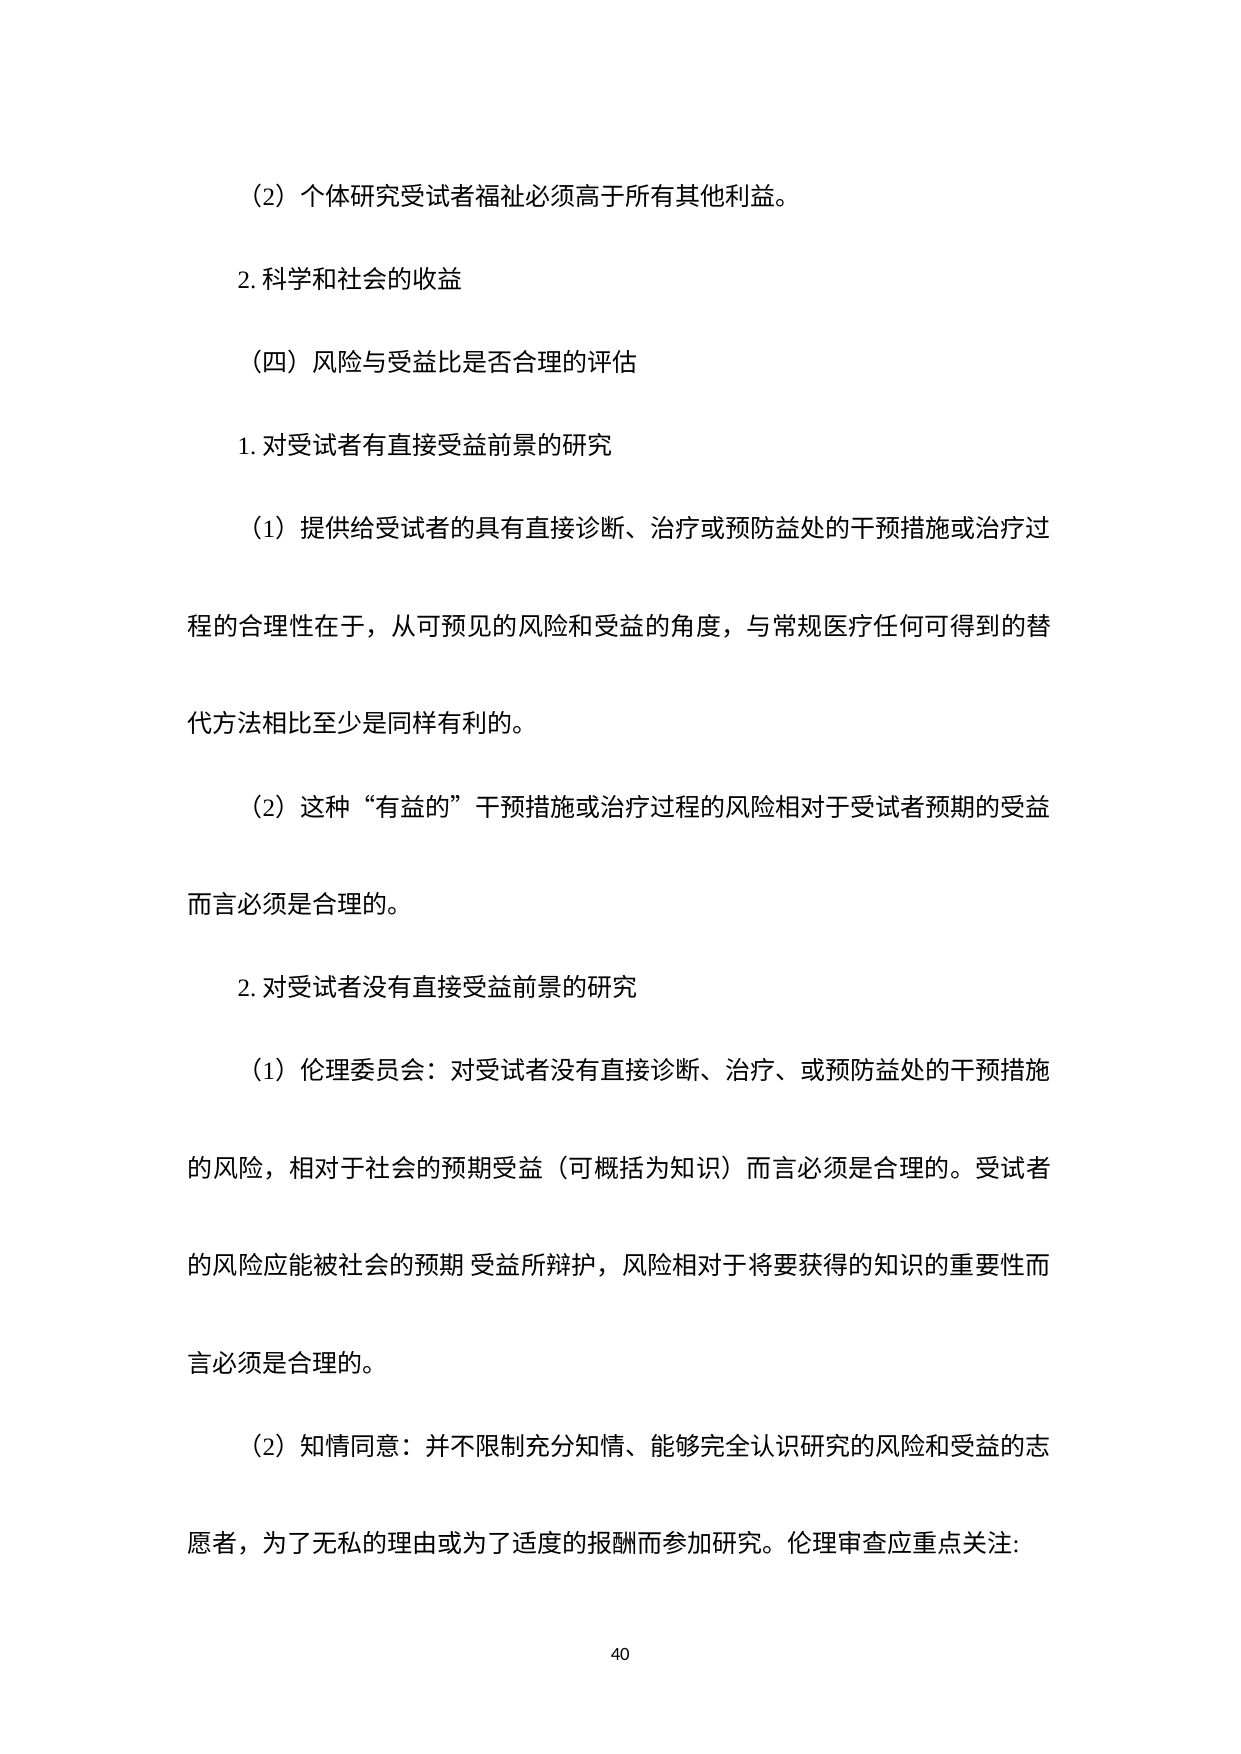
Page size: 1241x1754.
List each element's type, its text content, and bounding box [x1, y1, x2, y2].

text （2）知情同意：并不限制充分知情、能够完全认识研究的风险和受益的志愿者，为了无私的理由或为了适度的报酬而参加研究。伦理审查应重点关注: [187, 1412, 1053, 1574]
text （2）个体研究受试者福祉必须高于所有其他利益。 [187, 162, 1053, 227]
text （1）提供给受试者的具有直接诊断、治疗或预防益处的干预措施或治疗过程的合理性在于，从可预见的风险和受益的角度，与常规医疗任何可得到的替代方法相比至少是同样有利的。 [187, 494, 1053, 754]
text 2. 对受试者没有直接受益前景的研究 [187, 953, 1053, 1018]
text 1. 对受试者有直接受益前景的研究 [187, 411, 1053, 476]
text （四）风险与受益比是否合理的评估 [187, 328, 1053, 393]
text （1）伦理委员会：对受试者没有直接诊断、治疗、或预防益处的干预措施的风险，相对于社会的预期受益（可概括为知识）而言必须是合理的。受试者的风险应能被社会的预期 受益所辩护，风险相对于将要获得的知识的重要性而言必须是合理的。 [187, 1036, 1053, 1394]
text （2）这种“有益的”干预措施或治疗过程的风险相对于受试者预期的受益而言必须是合理的。 [187, 773, 1053, 935]
text 2. 科学和社会的收益 [187, 245, 1053, 310]
